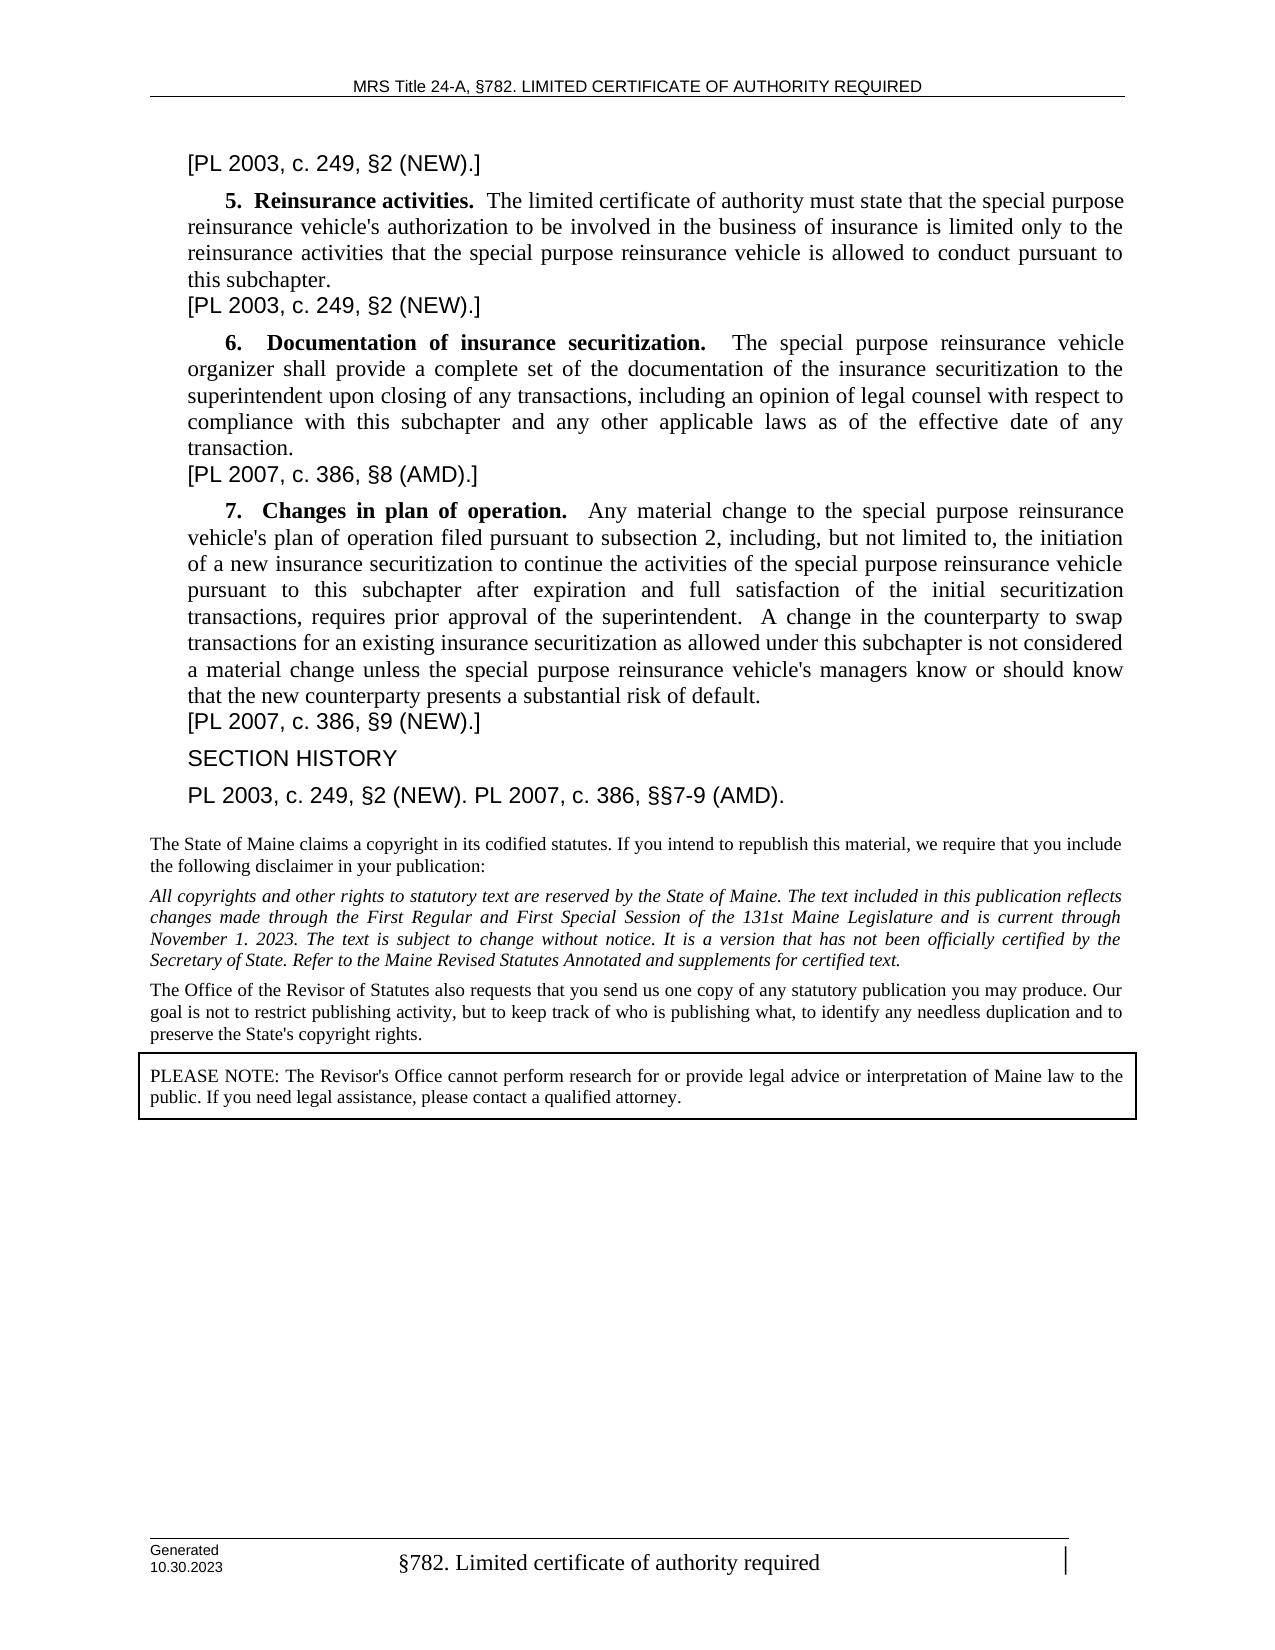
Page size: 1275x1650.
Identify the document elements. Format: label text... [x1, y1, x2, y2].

text 5. Reinsurance activities. The limited certificate of authority must state that the special purpose reinsurance vehicle's authorization to be involved in the business of insurance is limited only to the reinsurance activities that the special purpose reinsurance vehicle is allowed to conduct pursuant to this subchapter. [187, 187, 1125, 292]
text PLEASE NOTE: The Revisor's Office cannot perform research for or provide legal advice or interpretation of Maine law to the public. If you need legal assistance, please contact a qualified attorney. [140, 1054, 1135, 1118]
text All copyrights and other rights to statutory text are reserved by the State of Maine. The text included in this publication reflects changes made through the First Regular and First Special Session of the 131st Maine Legislature and is current through November 1. 2023 . The text is subject to change without notice. It is a version that has not been officially certified by the Secretary of State. Refer to the Maine Revised Statutes Annotated and supplements for certified text. [150, 885, 1125, 971]
text [PL 2003, c. 249, §2 (NEW).] [187, 150, 1125, 176]
text [PL 2007, c. 386, §9 (NEW).] [187, 708, 1125, 735]
text 7. Changes in plan of operation. Any material change to the special purpose reinsurance vehicle's plan of operation filed pursuant to subsection 2, including, but not limited to, the initiation of a new insurance securitization to continue the activities of the special purpose reinsurance vehicle pursuant to this subchapter after expiration and full satisfaction of the initial securitization transactions, requires prior approval of the superintendent. A change in the counterparty to swap transactions for an existing insurance securitization as allowed under this subchapter is not considered a material change unless the special purpose reinsurance vehicle's managers know or should know that the new counterparty presents a substantial risk of default. [187, 497, 1125, 708]
text PL 2003, c. 249, §2 (NEW). PL 2007, c. 386, §§7-9 (AMD). [187, 782, 1125, 808]
text 6. Documentation of insurance securitization. The special purpose reinsurance vehicle organizer shall provide a complete set of the documentation of the insurance securitization to the superintendent upon closing of any transactions, including an opinion of legal counsel with respect to compliance with this subchapter and any other applicable laws as of the effective date of any transaction. [187, 329, 1125, 461]
text The Office of the Revisor of Statutes also requests that you send us one copy of any statutory publication you may produce. Our goal is not to restrict publishing activity, but to keep track of who is publishing what, to identify any needless duplication and to preserve the State's copyright rights. [150, 979, 1125, 1044]
text SECTION HISTORY [187, 745, 1125, 771]
text The State of Maine claims a copyright in its codified statutes. If you intend to republish this material, we require that you include the following disclaimer in your publication: [150, 833, 1125, 876]
text [PL 2007, c. 386, §8 (AMD).] [187, 461, 1125, 487]
text [PL 2003, c. 249, §2 (NEW).] [187, 292, 1125, 318]
